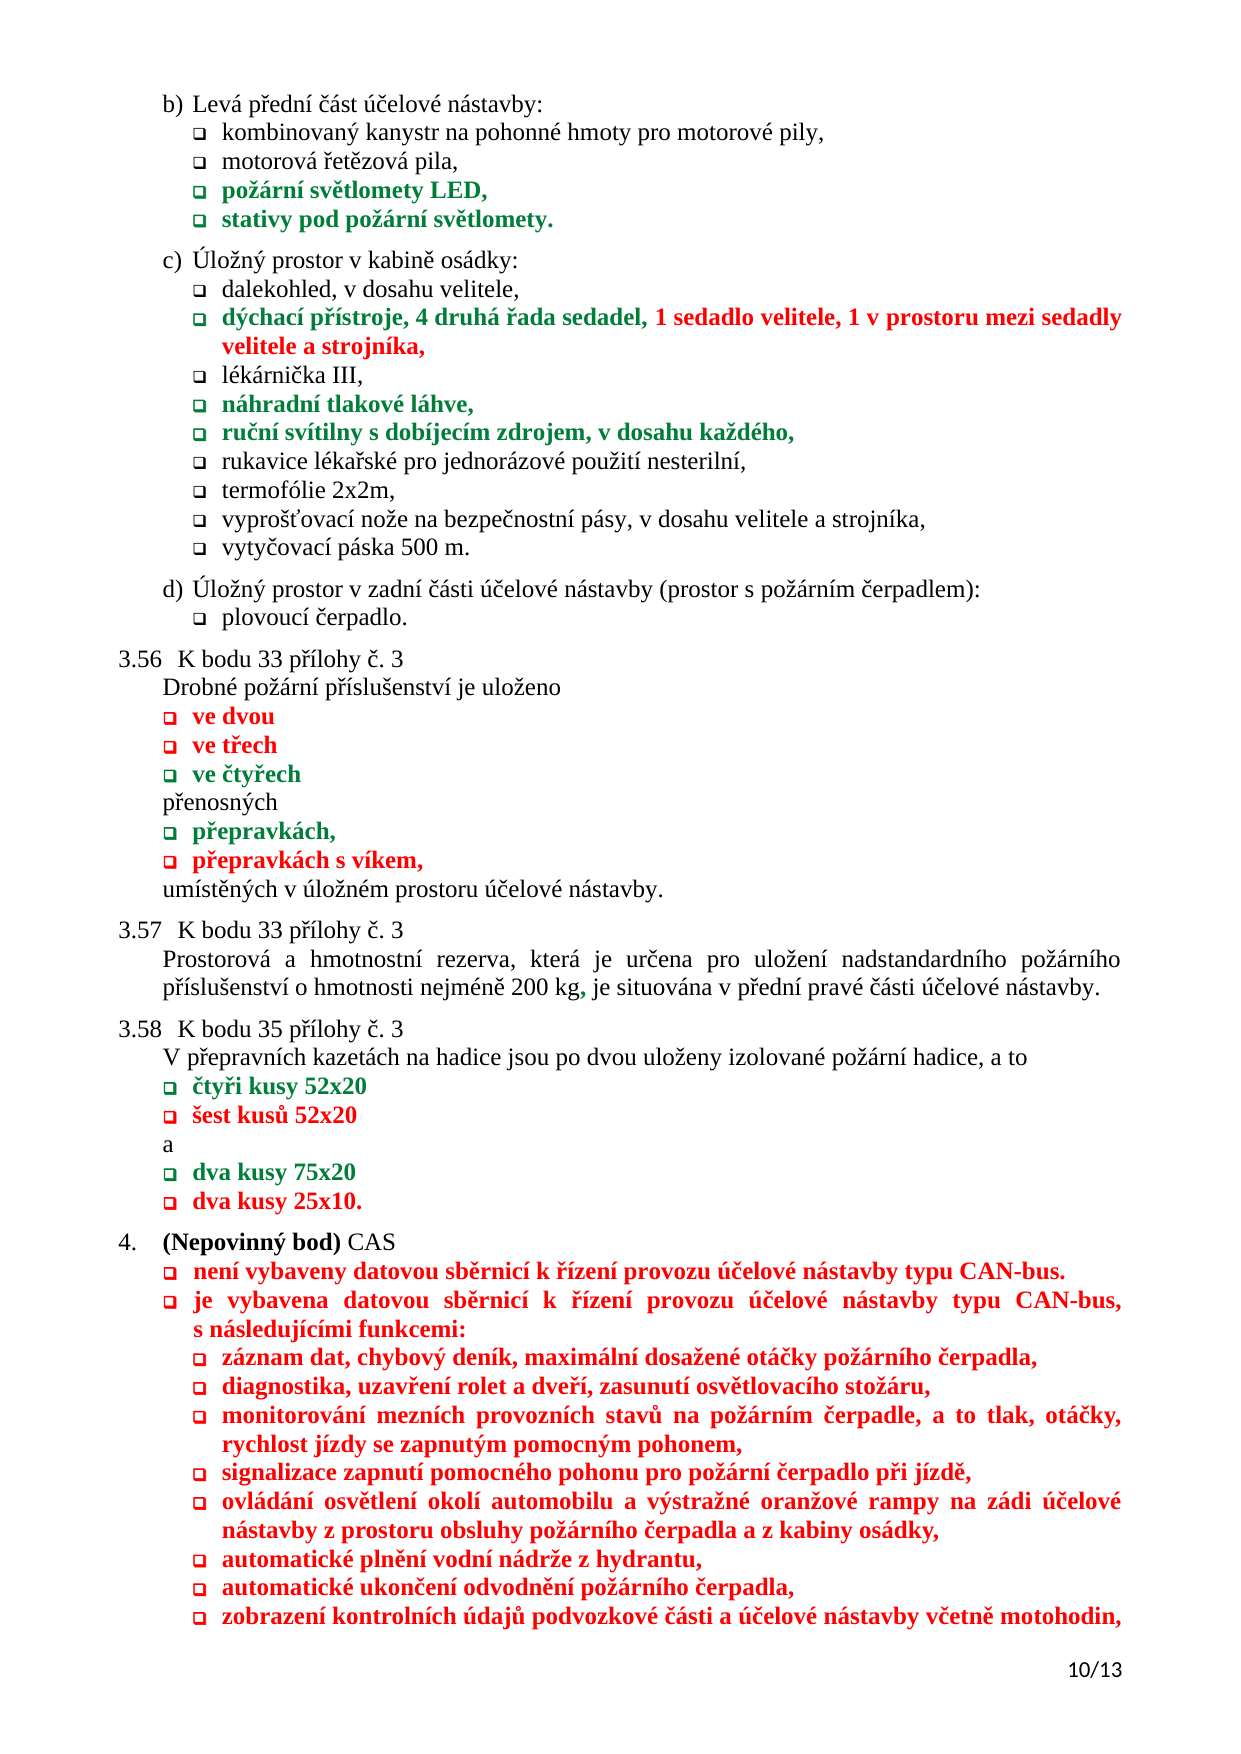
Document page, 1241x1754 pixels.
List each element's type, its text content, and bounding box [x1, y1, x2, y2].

text přenosných [162, 787, 1122, 816]
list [192, 1601, 1122, 1630]
list vytyčovací páska 500 m. [192, 532, 1122, 561]
list ovládání osvětlení okolí automobilu a výstražné oranžové rampy na zádi účelové nástavby z prostoru obsluhy požárního čerpadla a z kabiny osádky, [192, 1486, 1122, 1544]
list plovoucí čerpadlo. [192, 602, 983, 631]
list požární světlomety LED, [192, 175, 1122, 204]
list ruční svítilny s dobíjecím zdrojem, v dosahu každého, [192, 417, 1122, 446]
text Drobné požární příslušenství je uloženo [162, 672, 1122, 701]
list lékárnička III, [192, 360, 1122, 389]
list diagnostika, uzavření rolet a dveří, zasunutí osvětlovacího stožáru, [192, 1371, 1122, 1400]
list vyprošťovací nože na bezpečnostní pásy, v dosahu velitele a strojníka, [192, 504, 1122, 532]
list dva kusy 25x10. [162, 1186, 1122, 1215]
text c) Úložný prostor v kabině osádky: [162, 245, 1122, 274]
list signalizace zapnutí pomocného pohonu pro požární čerpadlo při jízdě, [192, 1457, 1122, 1486]
list stativy pod požární světlomety. [192, 204, 1122, 232]
list záznam dat, chybový deník, maximální dosažené otáčky požárního čerpadla, [192, 1342, 1122, 1371]
list dýchací přístroje, 4 druhá řada sedadel, 1 sedadlo velitele, 1 v prostoru mezi sedadly velitele a strojníka, [192, 302, 1122, 360]
list (Nepovinný bod) CAS [118, 1227, 1122, 1256]
list K bodu 35 přílohy č. 3 [118, 1014, 1122, 1042]
list náhradní tlakové láhve, [192, 389, 1122, 417]
list rukavice lékařské pro jednorázové použití nesterilní, [192, 446, 1122, 475]
list monitorování mezních provozních stavů na požárním čerpadle, a to tlak, otáčky, rychlost jízdy se zapnutým pomocným pohonem, [192, 1400, 1122, 1457]
text V přepravních kazetách na hadice jsou po dvou uloženy izolované požární hadice, a to [162, 1042, 1122, 1071]
list motorová řetězová pila, [192, 146, 1122, 175]
list čtyři kusy 52x20 [162, 1071, 1122, 1100]
text umístěných v úložném prostoru účelové nástavby. [162, 874, 1122, 902]
list dalekohled, v dosahu velitele, [192, 274, 983, 302]
list ve čtyřech [162, 759, 1122, 787]
list automatické ukončení odvodnění požárního čerpadla, [192, 1572, 1122, 1601]
list šest kusů 52x20 [162, 1100, 1122, 1129]
list K bodu 33 přílohy č. 3 [118, 644, 1122, 672]
list dva kusy 75x20 [162, 1157, 1122, 1186]
text a [162, 1129, 1122, 1157]
list kombinovaný kanystr na pohonné hmoty pro motorové pily, [192, 117, 983, 146]
text d) Úložný prostor v zadní části účelové nástavby (prostor s požárním čerpadlem): [162, 574, 1122, 602]
list není vybaveny datovou sběrnicí k řízení provozu účelové nástavby typu CAN-bus. [162, 1256, 1122, 1285]
text Prostorová a hmotnostní rezerva, která je určena pro uložení nadstandardního požárního příslušenství o hmotnosti nejméně 200 kg, je situována v přední pravé části účelové nástavby. [162, 944, 1122, 1001]
list přepravkách, [162, 816, 1122, 845]
list přepravkách s víkem, [162, 845, 1122, 874]
list ve dvou [162, 701, 1122, 730]
text b) Levá přední část účelové nástavby: [162, 89, 1122, 117]
list automatické plnění vodní nádrže z hydrantu, [192, 1544, 1122, 1572]
list je vybavena datovou sběrnicí k řízení provozu účelové nástavby typu CAN-bus, s následujícími funkcemi: [162, 1285, 1122, 1342]
list K bodu 33 přílohy č. 3 [118, 915, 1122, 944]
list termofólie 2x2m, [192, 475, 1122, 504]
list ve třech [162, 730, 1122, 759]
